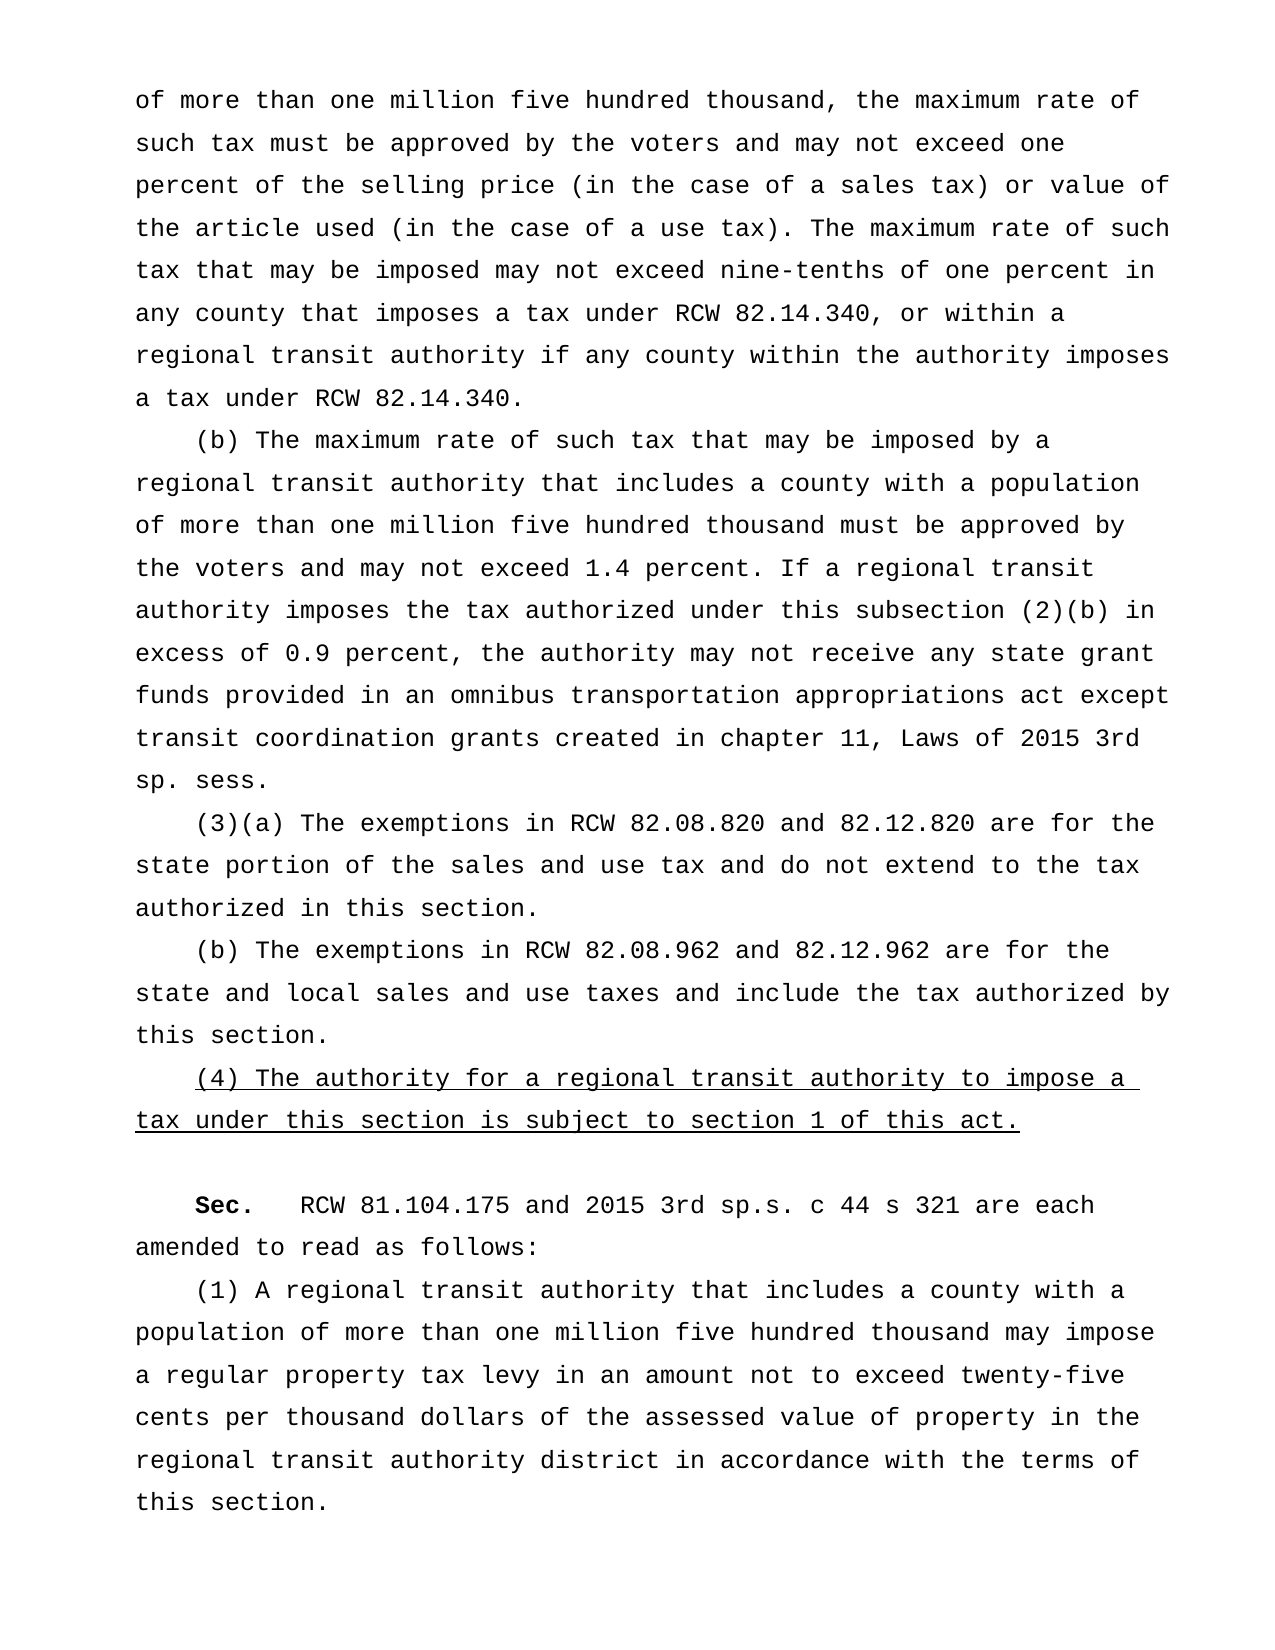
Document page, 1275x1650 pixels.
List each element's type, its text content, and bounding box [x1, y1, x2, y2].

text (1) A regional transit authority that includes a county with a population of more than one million five hundred thousand may impose a regular property tax levy in an amount not to exceed twenty-five cents per thousand dollars of the assessed value of property in the regional transit authority district in accordance with the terms of this section. [135, 1264, 1170, 1519]
text (4) The authority for a regional transit authority to impose a tax under this section is subject to section 1 of this act. [135, 1052, 1170, 1137]
text Sec. RCW 81.104.175 and 2015 3rd sp.s. c 44 s 321 are each amended to read as follows: [135, 1179, 1170, 1264]
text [135, 75, 1170, 415]
text (3)(a) The exemptions in RCW 82.08.820 and 82.12.820 are for the state portion of the sales and use tax and do not extend to the tax authorized in this section. [135, 797, 1170, 925]
text (b) The maximum rate of such tax that may be imposed by a regional transit authority that includes a county with a population of more than one million five hundred thousand must be approved by the voters and may not exceed 1.4 percent. If a regional transit authority imposes the tax authorized under this subsection (2)(b) in excess of 0.9 percent, the authority may not receive any state grant funds provided in an omnibus transportation appropriations act except transit coordination grants created in chapter 11, Laws of 2015 3rd sp. sess. [135, 415, 1170, 797]
text (b) The exemptions in RCW 82.08.962 and 82.12.962 are for the state and local sales and use taxes and include the tax authorized by this section. [135, 925, 1170, 1052]
